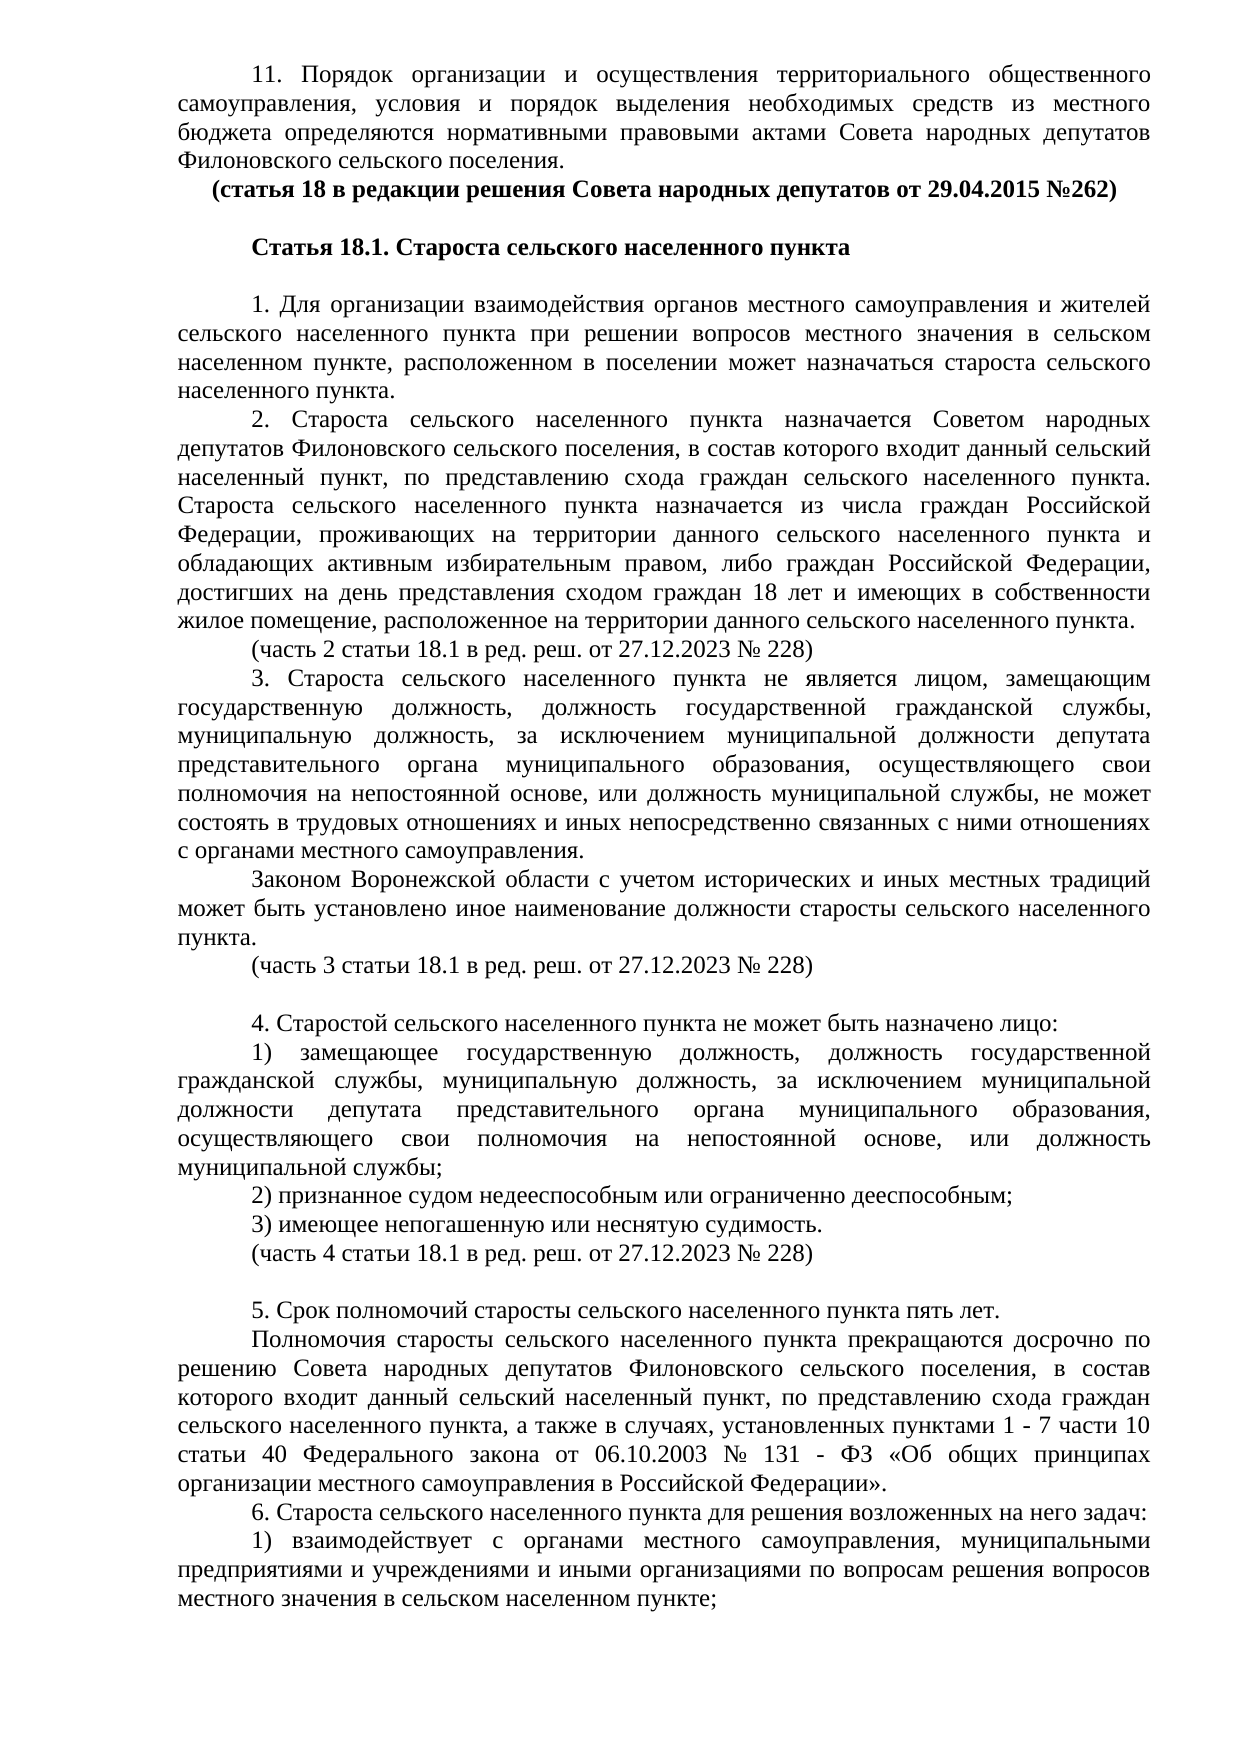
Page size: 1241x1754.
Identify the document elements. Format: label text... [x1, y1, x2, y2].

text Полномочия старосты сельского населенного пункта прекращаются досрочно по решению Совета народных депутатов Филоновского сельского поселения, в состав которого входит данный сельский населенный пункт, по представлению схода граждан сельского населенного пункта, а также в случаях, установленных пунктами 1 - 7 части 10 статьи 40 Федерального закона от 06.10.2003 № 131 - ФЗ «Об общих принципах организации местного самоуправления в Российской Федерации». [177, 1324, 1152, 1497]
text 4. Старостой сельского населенного пункта не может быть назначено лицо: [177, 1008, 1152, 1037]
text 3) имеющее непогашенную или неснятую судимость. [177, 1209, 1152, 1238]
text 3. Староста сельского населенного пункта не является лицом, замещающим государственную должность, должность государственной гражданской службы, муниципальную должность, за исключением муниципальной должности депутата представительного органа муниципального образования, осуществляющего свои полномочия на непостоянной основе, или должность муниципальной службы, не может состоять в трудовых отношениях и иных непосредственно связанных с ними отношениях с органами местного самоуправления. [177, 663, 1152, 864]
text Статья 18.1. Староста сельского населенного пункта [177, 232, 1152, 260]
text Законом Воронежской области с учетом исторических и иных местных традиций может быть установлено иное наименование должности старосты сельского населенного пункта. [177, 864, 1152, 950]
text 1. Для организации взаимодействия органов местного самоуправления и жителей сельского населенного пункта при решении вопросов местного значения в сельском населенном пункте, расположенном в поселении может назначаться староста сельского населенного пункта. [177, 289, 1152, 404]
text 1) замещающее государственную должность, должность государственной гражданской службы, муниципальную должность, за исключением муниципальной должности депутата представительного органа муниципального образования, осуществляющего свои полномочия на непостоянной основе, или должность муниципальной службы; [177, 1037, 1152, 1180]
text 5. Срок полномочий старосты сельского населенного пункта пять лет. [177, 1295, 1152, 1324]
text 1) взаимодействует с органами местного самоуправления, муниципальными предприятиями и учреждениями и иными организациями по вопросам решения вопросов местного значения в сельском населенном пункте; [177, 1525, 1152, 1612]
text 2) признанное судом недееспособным или ограниченно дееспособным; [177, 1180, 1152, 1209]
text 2. Староста сельского населенного пункта назначается Советом народных депутатов Филоновского сельского поселения, в состав которого входит данный сельский населенный пункт, по представлению схода граждан сельского населенного пункта. Староста сельского населенного пункта назначается из числа граждан Российской Федерации, проживающих на территории данного сельского населенного пункта и обладающих активным избирательным правом, либо граждан Российской Федерации, достигших на день представления сходом граждан 18 лет и имеющих в собственности жилое помещение, расположенное на территории данного сельского населенного пункта. [177, 404, 1152, 634]
text (часть 4 статьи 18.1 в ред. реш. от 27.12.2023 № 228) [177, 1238, 1152, 1267]
text (часть 3 статьи 18.1 в ред. реш. от 27.12.2023 № 228) [177, 950, 1152, 979]
text 6. Староста сельского населенного пункта для решения возложенных на него задач: [177, 1497, 1152, 1525]
text (статья 18 в редакции решения Совета народных депутатов от 29.04.2015 №262) [177, 174, 1152, 203]
text 11. Порядок организации и осуществления территориального общественного самоуправления, условия и порядок выделения необходимых средств из местного бюджета определяются нормативными правовыми актами Совета народных депутатов Филоновского сельского поселения. [177, 59, 1152, 174]
text (часть 2 статьи 18.1 в ред. реш. от 27.12.2023 № 228) [177, 634, 1152, 663]
